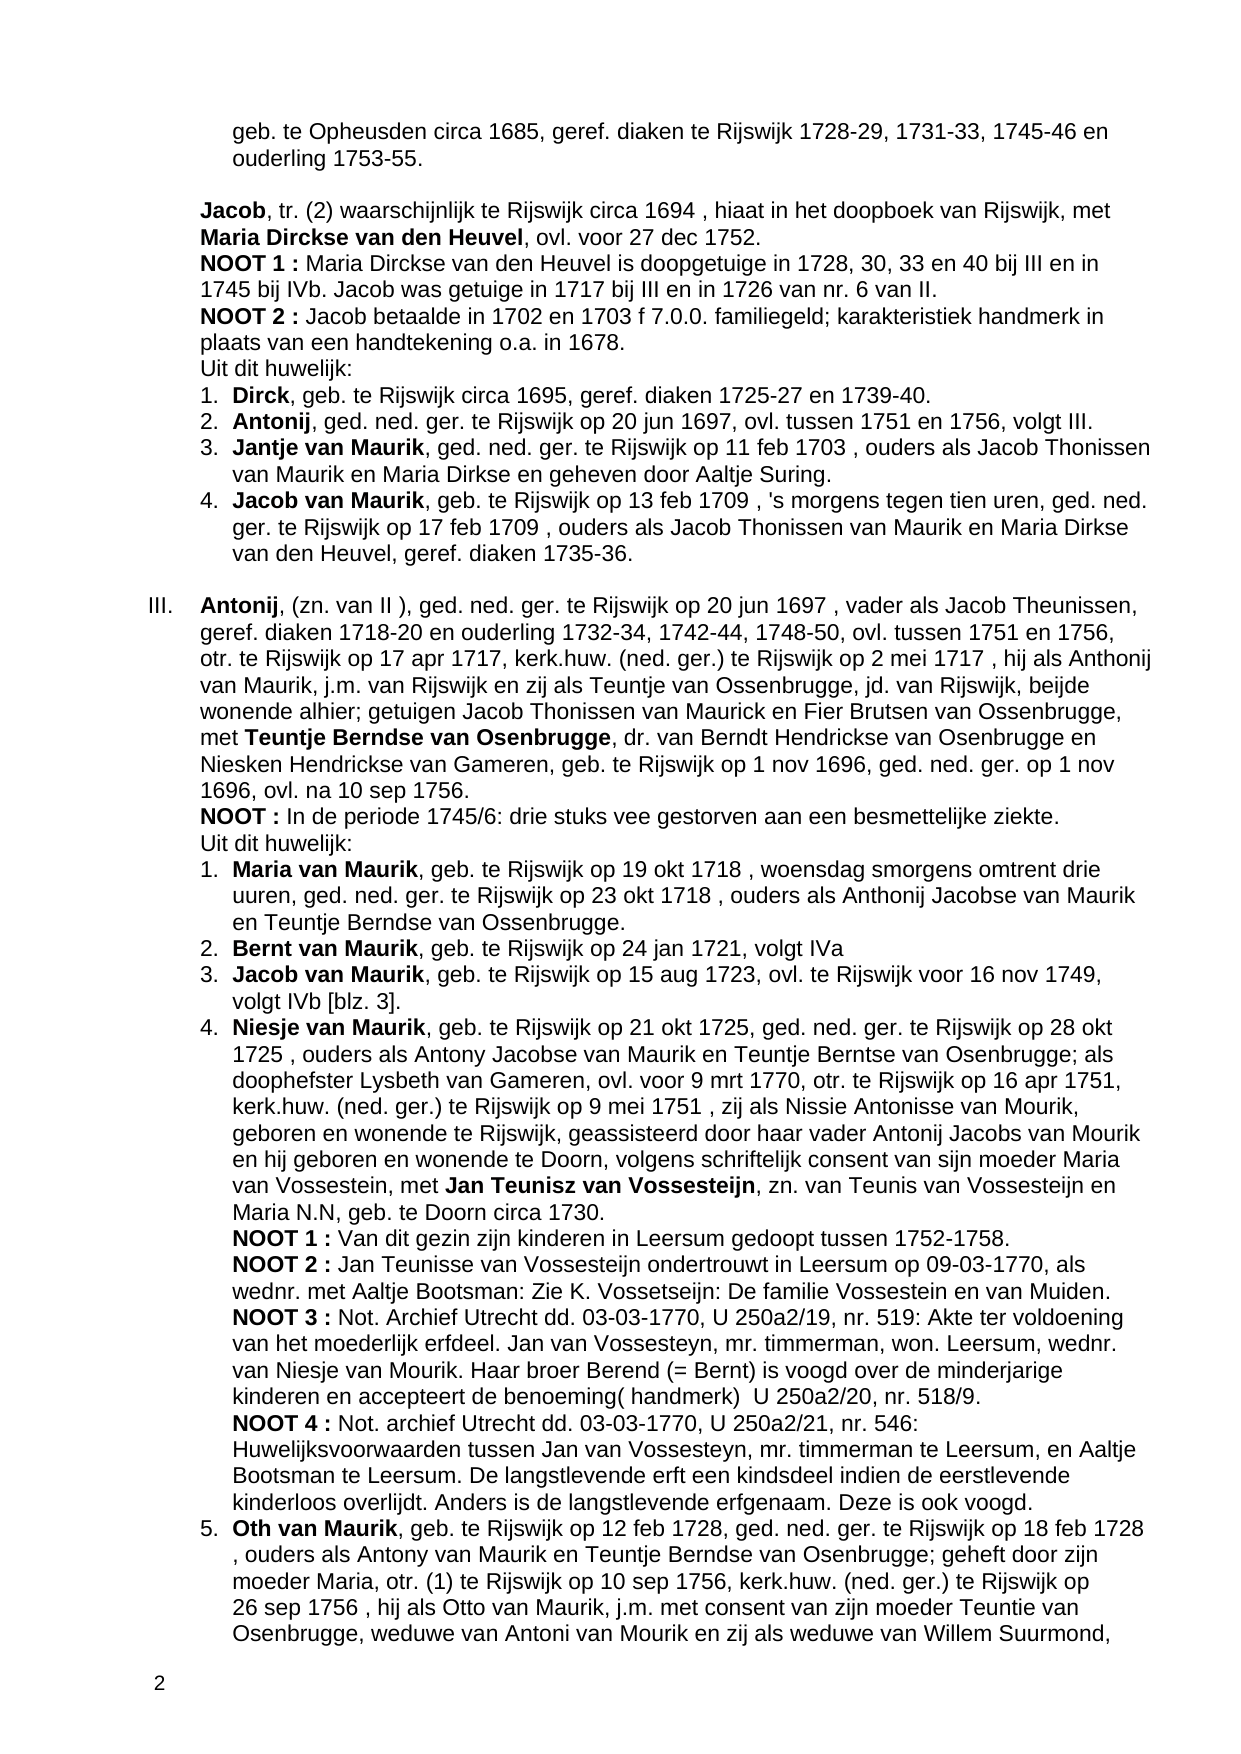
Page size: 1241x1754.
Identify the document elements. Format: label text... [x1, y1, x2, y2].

text 3. Jacob van Maurik, geb. te Rijswijk op 15 aug 1723, ovl. te Rijswijk voor 16 nov 1749, volgt IVb [blz. 3]. [200, 961, 1152, 1014]
text Uit dit huwelijk: [148, 830, 1152, 856]
text 1. Dirck, geb. te Rijswijk circa 1695, geref. diaken 1725-27 en 1739-40. [200, 382, 1152, 408]
text 4. Niesje van Maurik, geb. te Rijswijk op 21 okt 1725, ged. ned. ger. te Rijswijk op 28 okt 1725 , ouders als Antony Jacobse van Maurik en Teuntje Berntse van Osenbrugge; als doophefster Lysbeth van Gameren, ovl. voor 9 mrt 1770, otr. te Rijswijk op 16 apr 1751, kerk.huw. (ned. ger.) te Rijswijk op 9 mei 1751 , zij als Nissie Antonisse van Mourik, geboren en wonende te Rijswijk, geassisteerd door haar vader Antonij Jacobs van Mourik en hij geboren en wonende te Doorn, volgens schriftelijk consent van sijn moeder Maria van Vossestein, met Jan Teunisz van Vossesteijn, zn. van Teunis van Vossesteijn en Maria N.N, geb. te Doorn circa 1730. [200, 1014, 1152, 1225]
text NOOT 1 : Maria Dirckse van den Heuvel is doopgetuige in 1728, 30, 33 en 40 bij III en in 1745 bij IVb. Jacob was getuige in 1717 bij III en in 1726 van nr. 6 van II. [148, 250, 1152, 303]
text 3. Jantje van Maurik, ged. ned. ger. te Rijswijk op 11 feb 1703 , ouders als Jacob Thonissen van Maurik en Maria Dirkse en geheven door Aaltje Suring. [200, 434, 1152, 487]
text NOOT 2 : Jacob betaalde in 1702 en 1703 f 7.0.0. familiegeld; karakteristiek handmerk in plaats van een handtekening o.a. in 1678. [148, 303, 1152, 355]
text 2. Antonij, ged. ned. ger. te Rijswijk op 20 jun 1697, ovl. tussen 1751 en 1756, volgt III. [200, 408, 1152, 434]
text NOOT 3 : Not. Archief Utrecht dd. 03-03-1770, U 250a2/19, nr. 519: Akte ter voldoening van het moederlijk erfdeel. Jan van Vossesteyn, mr. timmerman, won. Leersum, wednr. van Niesje van Mourik. Haar broer Berend (= Bernt) is voogd over de minderjarige kinderen en accepteert de benoeming( handmerk) U 250a2/20, nr. 518/9. [200, 1304, 1152, 1409]
text Jacob, tr. (2) waarschijnlijk te Rijswijk circa 1694 , hiaat in het doopboek van Rijswijk, met Maria Dirckse van den Heuvel, ovl. voor 27 dec 1752. [148, 197, 1152, 250]
text III. Antonij, (zn. van II ), ged. ned. ger. te Rijswijk op 20 jun 1697 , vader als Jacob Theunissen, geref. diaken 1718-20 en ouderling 1732-34, 1742-44, 1748-50, ovl. tussen 1751 en 1756, otr. te Rijswijk op 17 apr 1717, kerk.huw. (ned. ger.) te Rijswijk op 2 mei 1717 , hij als Anthonij van Maurik, j.m. van Rijswijk en zij als Teuntje van Ossenbrugge, jd. van Rijswijk, beijde wonende alhier; getuigen Jacob Thonissen van Maurick en Fier Brutsen van Ossenbrugge, met Teuntje Berndse van Osenbrugge, dr. van Berndt Hendrickse van Osenbrugge en Niesken Hendrickse van Gameren, geb. te Rijswijk op 1 nov 1696, ged. ned. ger. op 1 nov 1696, ovl. na 10 sep 1756. [148, 592, 1152, 803]
text 4. Jacob van Maurik, geb. te Rijswijk op 13 feb 1709 , 's morgens tegen tien uren, ged. ned. ger. te Rijswijk op 17 feb 1709 , ouders als Jacob Thonissen van Maurik en Maria Dirkse van den Heuvel, geref. diaken 1735-36. [200, 487, 1152, 566]
text 1. Maria van Maurik, geb. te Rijswijk op 19 okt 1718 , woensdag smorgens omtrent drie uuren, ged. ned. ger. te Rijswijk op 23 okt 1718 , ouders als Anthonij Jacobse van Maurik en Teuntje Berndse van Ossenbrugge. [200, 856, 1152, 935]
text NOOT 1 : Van dit gezin zijn kinderen in Leersum gedoopt tussen 1752-1758. NOOT 2 : Jan Teunisse van Vossesteijn ondertrouwt in Leersum op 09-03-1770, als wednr. met Aaltje Bootsman: Zie K. Vossetseijn: De familie Vossestein en van Muiden. [200, 1225, 1152, 1304]
text NOOT : In de periode 1745/6: drie stuks vee gestorven aan een besmettelijke ziekte. [148, 803, 1152, 830]
text NOOT 4 : Not. archief Utrecht dd. 03-03-1770, U 250a2/21, nr. 546: Huwelijksvoorwaarden tussen Jan van Vossesteyn, mr. timmerman te Leersum, en Aaltje Bootsman te Leersum. De langstlevende erft een kindsdeel indien de eerstlevende kinderloos overlijdt. Anders is de langstlevende erfgenaam. Deze is ook voogd. [200, 1409, 1152, 1515]
text 2. Bernt van Maurik, geb. te Rijswijk op 24 jan 1721, volgt IVa [200, 935, 1152, 961]
text Uit dit huwelijk: [148, 355, 1152, 382]
